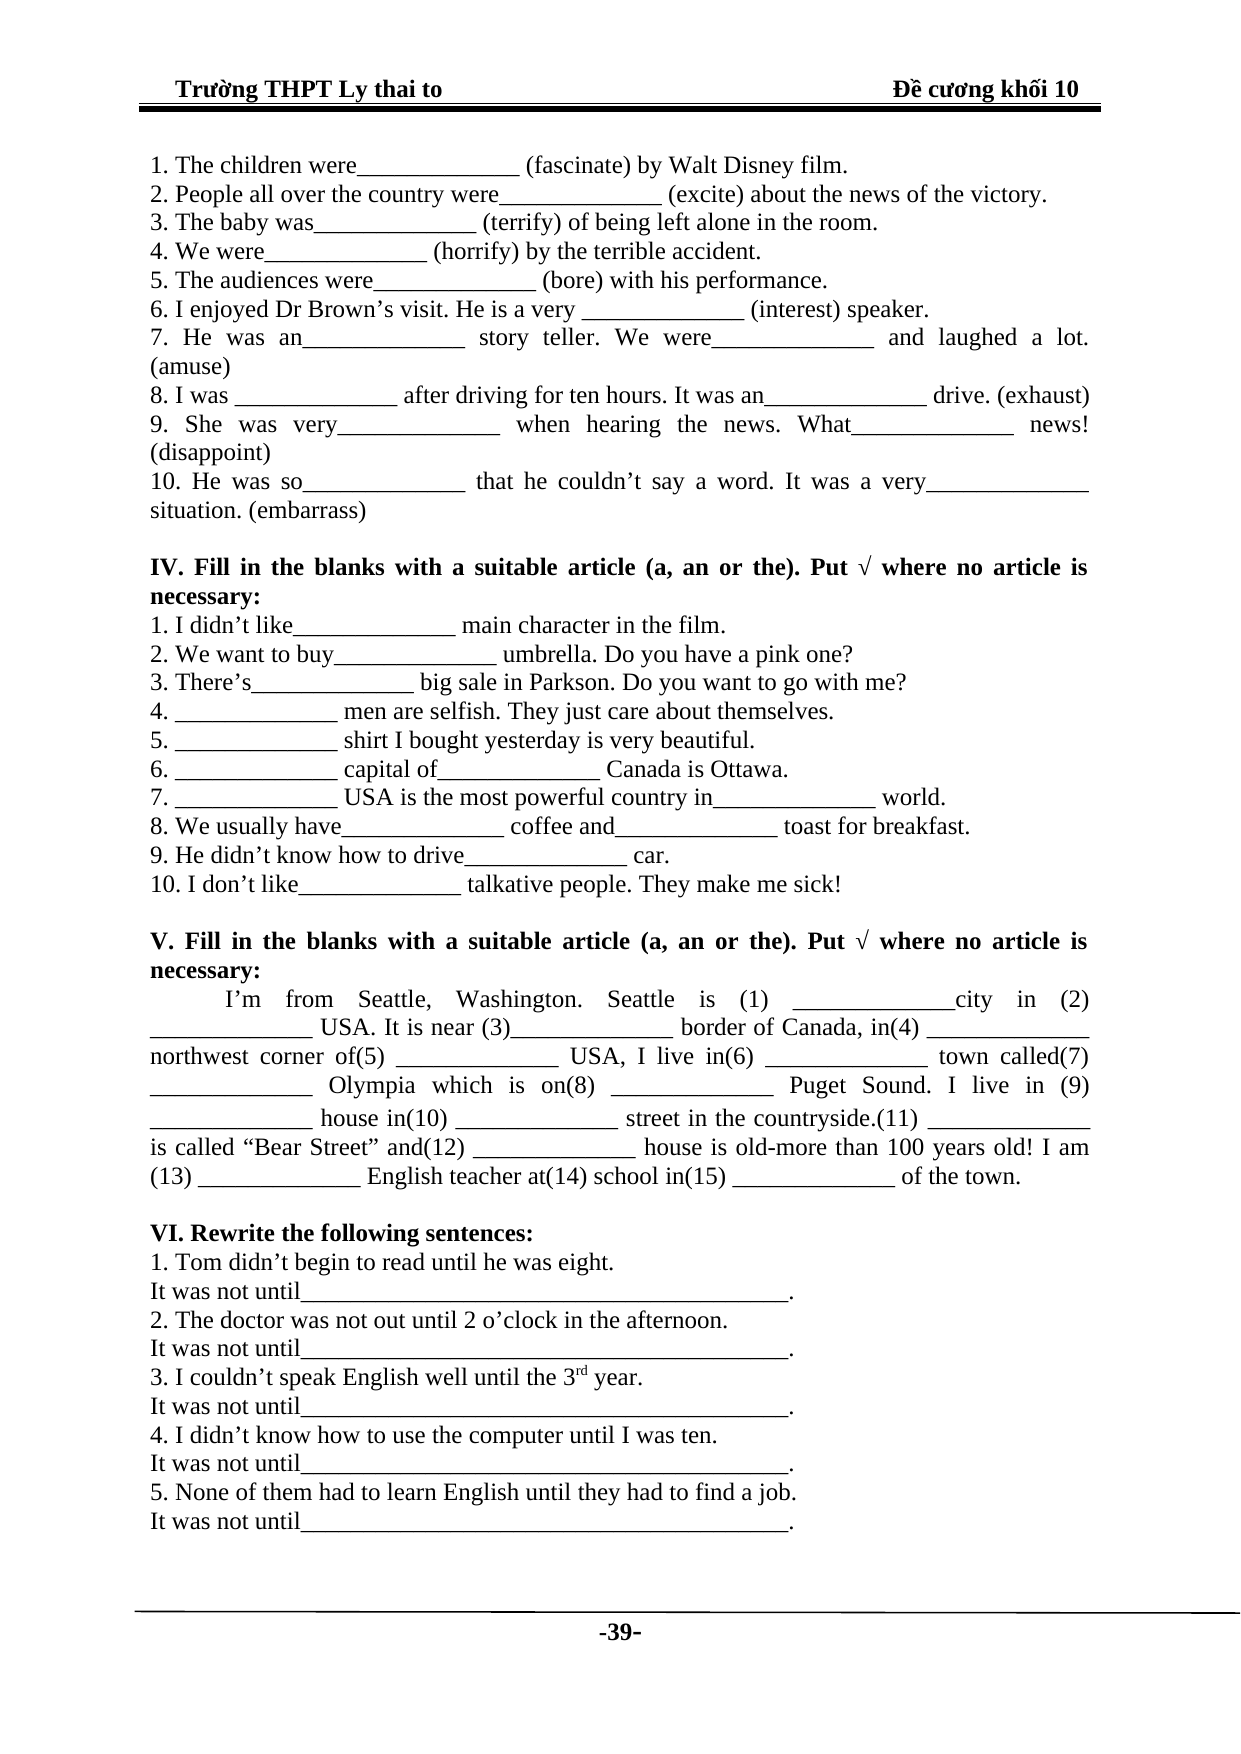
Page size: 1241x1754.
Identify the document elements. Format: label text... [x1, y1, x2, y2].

text It was not until_______________________________________. [150, 1333, 1090, 1362]
text 7. _____________ USA is the most powerful country in_____________ world. [150, 782, 1090, 811]
text 5. _____________ shirt I bought yesterday is very beautiful. [150, 725, 1090, 754]
text 3. There’s_____________ big sale in Parkson. Do you want to go with me? [150, 667, 1090, 696]
text IV. Fill in the blanks with a suitable article (a, an or the). Put √ where no article is necessary: [150, 552, 1090, 610]
text 2. We want to buy_____________ umbrella. Do you have a pink one? [150, 639, 1090, 667]
text 6. _____________ capital of_____________ Canada is Ottawa. [150, 754, 1090, 782]
text It was not until_______________________________________. [150, 1448, 1090, 1477]
text V. Fill in the blanks with a suitable article (a, an or the). Put √ where no article is necessary: [150, 926, 1090, 984]
text 10. I don’t like_____________ talkative people. They make me sick! [150, 869, 1090, 897]
text It was not until_______________________________________. [150, 1391, 1090, 1420]
text 4. I didn’t know how to use the computer until I was ten. [150, 1420, 1090, 1448]
text It was not until_______________________________________. [150, 1276, 1090, 1305]
text 5. The audiences were_____________ (bore) with his performance. [150, 265, 1090, 294]
text 5. None of them had to learn English until they had to find a job. [150, 1477, 1090, 1506]
text 1. Tom didn’t begin to read until he was eight. [150, 1247, 1090, 1276]
text I’m from Seattle, Washington. Seattle is (1) _____________city in (2) _____________ USA. It is near (3)_____________ border of Canada, in(4) _____________ northwest corner of(5) _____________ USA, I live in(6) _____________ town called(7) _____________ Olympia which is on(8) _____________ Puget Sound. I live in (9) _____________ house in(10) _____________ street in the countryside.(11) _____________ is called “Bear Street” and(12) _____________ house is old-more than 100 years old! I am (13) _____________ English teacher at(14) school in(15) _____________ of the town. [150, 984, 1090, 1190]
text 3. The baby was_____________ (terrify) of being left alone in the room. [150, 207, 1090, 236]
text 8. We usually have_____________ coffee and_____________ toast for breakfast. [150, 811, 1090, 840]
text 10. He was so_____________ that he couldn’t say a word. It was a very_____________ situation. (embarrass) [150, 466, 1090, 524]
text VI. Rewrite the following sentences: [150, 1218, 1090, 1247]
text 1. I didn’t like_____________ main character in the film. [150, 610, 1090, 639]
text 7. He was an_____________ story teller. We were_____________ and laughed a lot. (amuse) [150, 322, 1090, 380]
text 1. The children were_____________ (fascinate) by Walt Disney film. [150, 150, 1090, 179]
text 2. People all over the country were_____________ (excite) about the news of the victory. [150, 179, 1090, 207]
text 9. He didn’t know how to drive_____________ car. [150, 840, 1090, 869]
text It was not until_______________________________________. [150, 1506, 1090, 1535]
text 4. _____________ men are selfish. They just care about themselves. [150, 696, 1090, 725]
text 2. The doctor was not out until 2 o’clock in the afternoon. [150, 1305, 1090, 1333]
text 9. She was very_____________ when hearing the news. What_____________ news! (disappoint) [150, 409, 1090, 466]
text 3. I couldn’t speak English well until the 3rd year. [150, 1362, 1090, 1391]
text 8. I was _____________ after driving for ten hours. It was an_____________ drive. (exhaust) [150, 380, 1090, 409]
text 6. I enjoyed Dr Brown’s visit. He is a very _____________ (interest) speaker. [150, 294, 1090, 322]
text 4. We were_____________ (horrify) by the terrible accident. [150, 236, 1090, 265]
